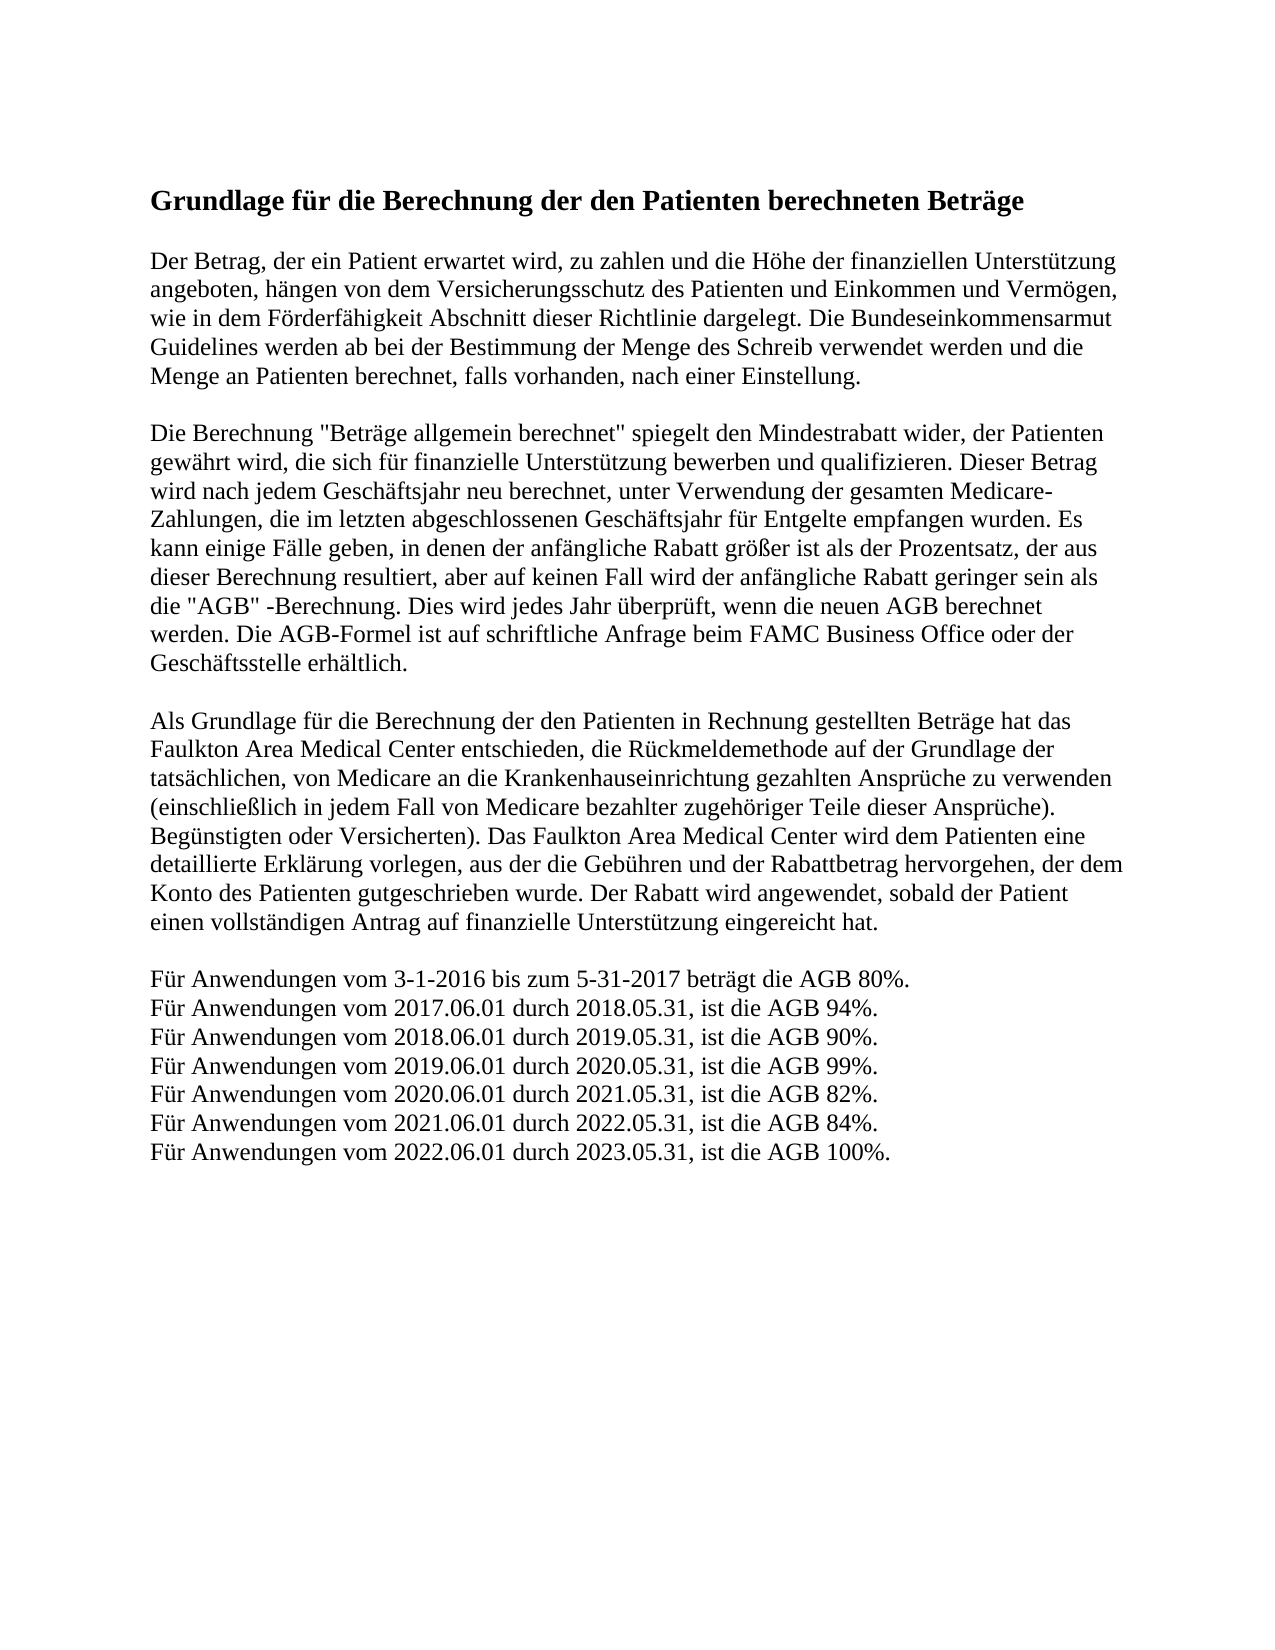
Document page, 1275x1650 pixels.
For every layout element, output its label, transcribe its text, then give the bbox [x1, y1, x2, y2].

text Für Anwendungen vom 2021.06.01 durch 2022.05.31, ist die AGB 84%. [150, 1108, 1125, 1137]
text Als Grundlage für die Berechnung der den Patienten in Rechnung gestellten Beträge hat das Faulkton Area Medical Center entschieden, die Rückmeldemethode auf der Grundlage der tatsächlichen, von Medicare an die Krankenhauseinrichtung gezahlten Ansprüche zu verwenden (einschließlich in jedem Fall von Medicare bezahlter zugehöriger Teile dieser Ansprüche). Begünstigten oder Versicherten). Das Faulkton Area Medical Center wird dem Patienten eine detaillierte Erklärung vorlegen, aus der die Gebühren und der Rabattbetrag hervorgehen, der dem Konto des Patienten gutgeschrieben wurde. Der Rabatt wird angewendet, sobald der Patient einen vollständigen Antrag auf finanzielle Unterstützung eingereicht hat. [150, 706, 1125, 936]
text Für Anwendungen vom 3-1-2016 bis zum 5-31-2017 beträgt die AGB 80%. [150, 964, 1125, 993]
text Für Anwendungen vom 2018.06.01 durch 2019.05.31, ist die AGB 90%. [150, 1022, 1125, 1051]
text Für Anwendungen vom 2020.06.01 durch 2021.05.31, ist die AGB 82%. [150, 1079, 1125, 1108]
text Für Anwendungen vom 2017.06.01 durch 2018.05.31, ist die AGB 94%. [150, 993, 1125, 1022]
text Der Betrag, der ein Patient erwartet wird, zu zahlen und die Höhe der finanziellen Unterstützung angeboten, hängen von dem Versicherungsschutz des Patienten und Einkommen und Vermögen, wie in dem Förderfähigkeit Abschnitt dieser Richtlinie dargelegt. Die Bundeseinkommensarmut Guidelines werden ab bei der Bestimmung der Menge des Schreib verwendet werden und die Menge an Patienten berechnet, falls vorhanden, nach einer Einstellung. [150, 246, 1125, 389]
text Für Anwendungen vom 2019.06.01 durch 2020.05.31, ist die AGB 99%. [150, 1051, 1125, 1079]
text Grundlage für die Berechnung der den Patienten berechneten Beträge [150, 183, 1125, 217]
text Für Anwendungen vom 2022.06.01 durch 2023.05.31, ist die AGB 100%. [150, 1137, 1125, 1166]
text Die Berechnung "Beträge allgemein berechnet" spiegelt den Mindestrabatt wider, der Patienten gewährt wird, die sich für finanzielle Unterstützung bewerben und qualifizieren. Dieser Betrag wird nach jedem Geschäftsjahr neu berechnet, unter Verwendung der gesamten Medicare-Zahlungen, die im letzten abgeschlossenen Geschäftsjahr für Entgelte empfangen wurden. Es kann einige Fälle geben, in denen der anfängliche Rabatt größer ist als der Prozentsatz, der aus dieser Berechnung resultiert, aber auf keinen Fall wird der anfängliche Rabatt geringer sein als die "AGB" -Berechnung. Dies wird jedes Jahr überprüft, wenn die neuen AGB berechnet werden. Die AGB-Formel ist auf schriftliche Anfrage beim FAMC Business Office oder der Geschäftsstelle erhältlich. [150, 418, 1125, 677]
